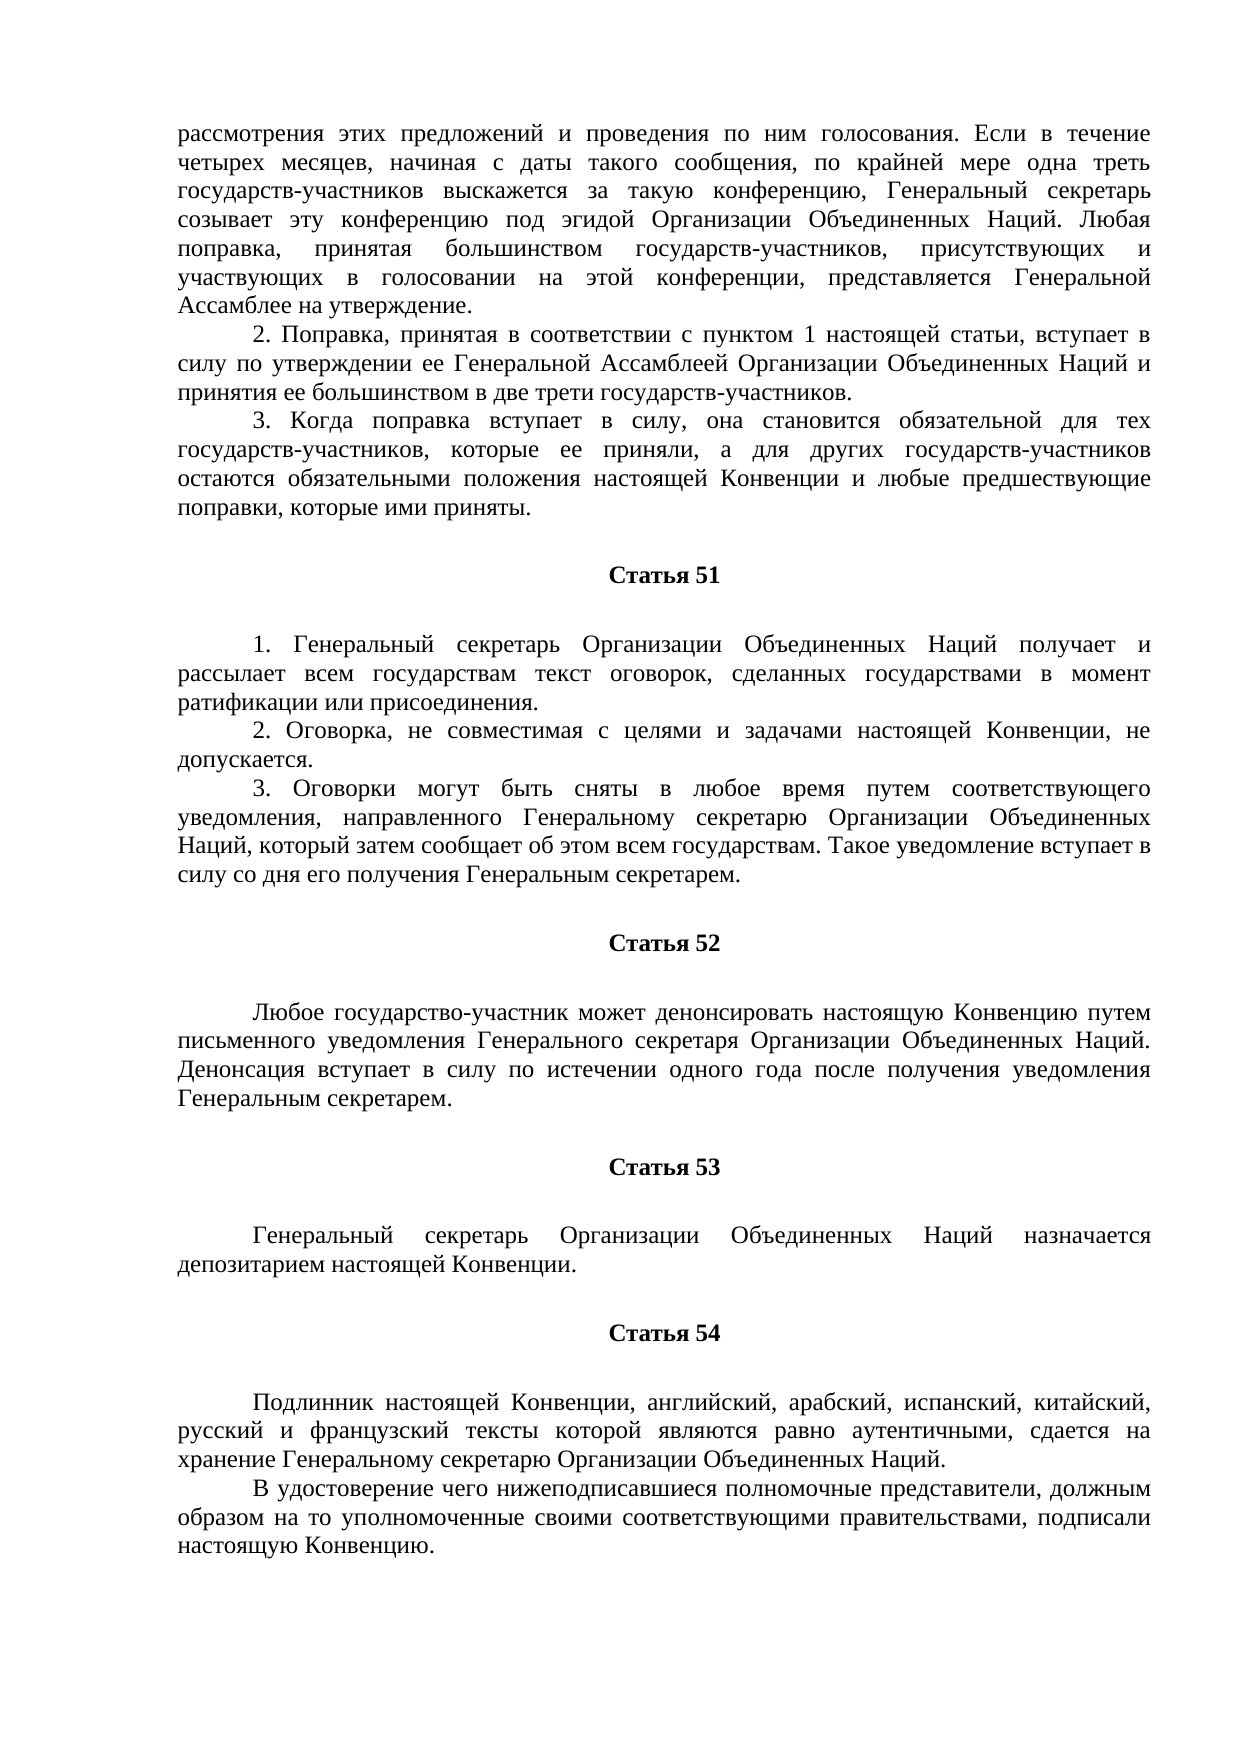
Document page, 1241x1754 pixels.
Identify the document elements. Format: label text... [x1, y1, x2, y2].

text Подлинник настоящей Конвенции, английский, арабский, испанский, китайский, русский и французский тексты которой являются равно аутентичными, сдается на хранение Генеральному секретарю Организации Объединенных Наций. [177, 1387, 1152, 1473]
text Статья 52 [177, 928, 1152, 957]
text 1. Генеральный секретарь Организации Объединенных Наций получает и рассылает всем государствам текст оговорок, сделанных государствами в момент ратификации или присоединения. [177, 629, 1152, 716]
text 2. Оговорка, не совместимая с целями и задачами настоящей Конвенции, не допускается. [177, 716, 1152, 773]
text Статья 51 [177, 561, 1152, 589]
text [177, 118, 1152, 319]
text Статья 54 [177, 1318, 1152, 1347]
text В удостоверение чего нижеподписавшиеся полномочные представители, должным образом на то уполномоченные своими соответствующими правительствами, подписали настоящую Конвенцию. [177, 1473, 1152, 1559]
text Статья 53 [177, 1152, 1152, 1181]
text Генеральный секретарь Организации Объединенных Наций назначается депозитарием настоящей Конвенции. [177, 1221, 1152, 1278]
text 2. Поправка, принятая в соответствии с пунктом 1 настоящей статьи, вступает в силу по утверждении ее Генеральной Ассамблеей Организации Объединенных Наций и принятия ее большинством в две трети государств-участников. [177, 319, 1152, 406]
text Любое государство-участник может денонсировать настоящую Конвенцию путем письменного уведомления Генерального секретаря Организации Объединенных Наций. Денонсация вступает в силу по истечении одного года после получения уведомления Генеральным секретарем. [177, 997, 1152, 1112]
text 3. Когда поправка вступает в силу, она становится обязательной для тех государств-участников, которые ее приняли, а для других государств-участников остаются обязательными положения настоящей Конвенции и любые предшествующие поправки, которые ими приняты. [177, 406, 1152, 521]
text 3. Оговорки могут быть сняты в любое время путем соответствующего уведомления, направленного Генеральному секретарю Организации Объединенных Наций, который затем сообщает об этом всем государствам. Такое уведомление вступает в силу со дня его получения Генеральным секретарем. [177, 773, 1152, 888]
